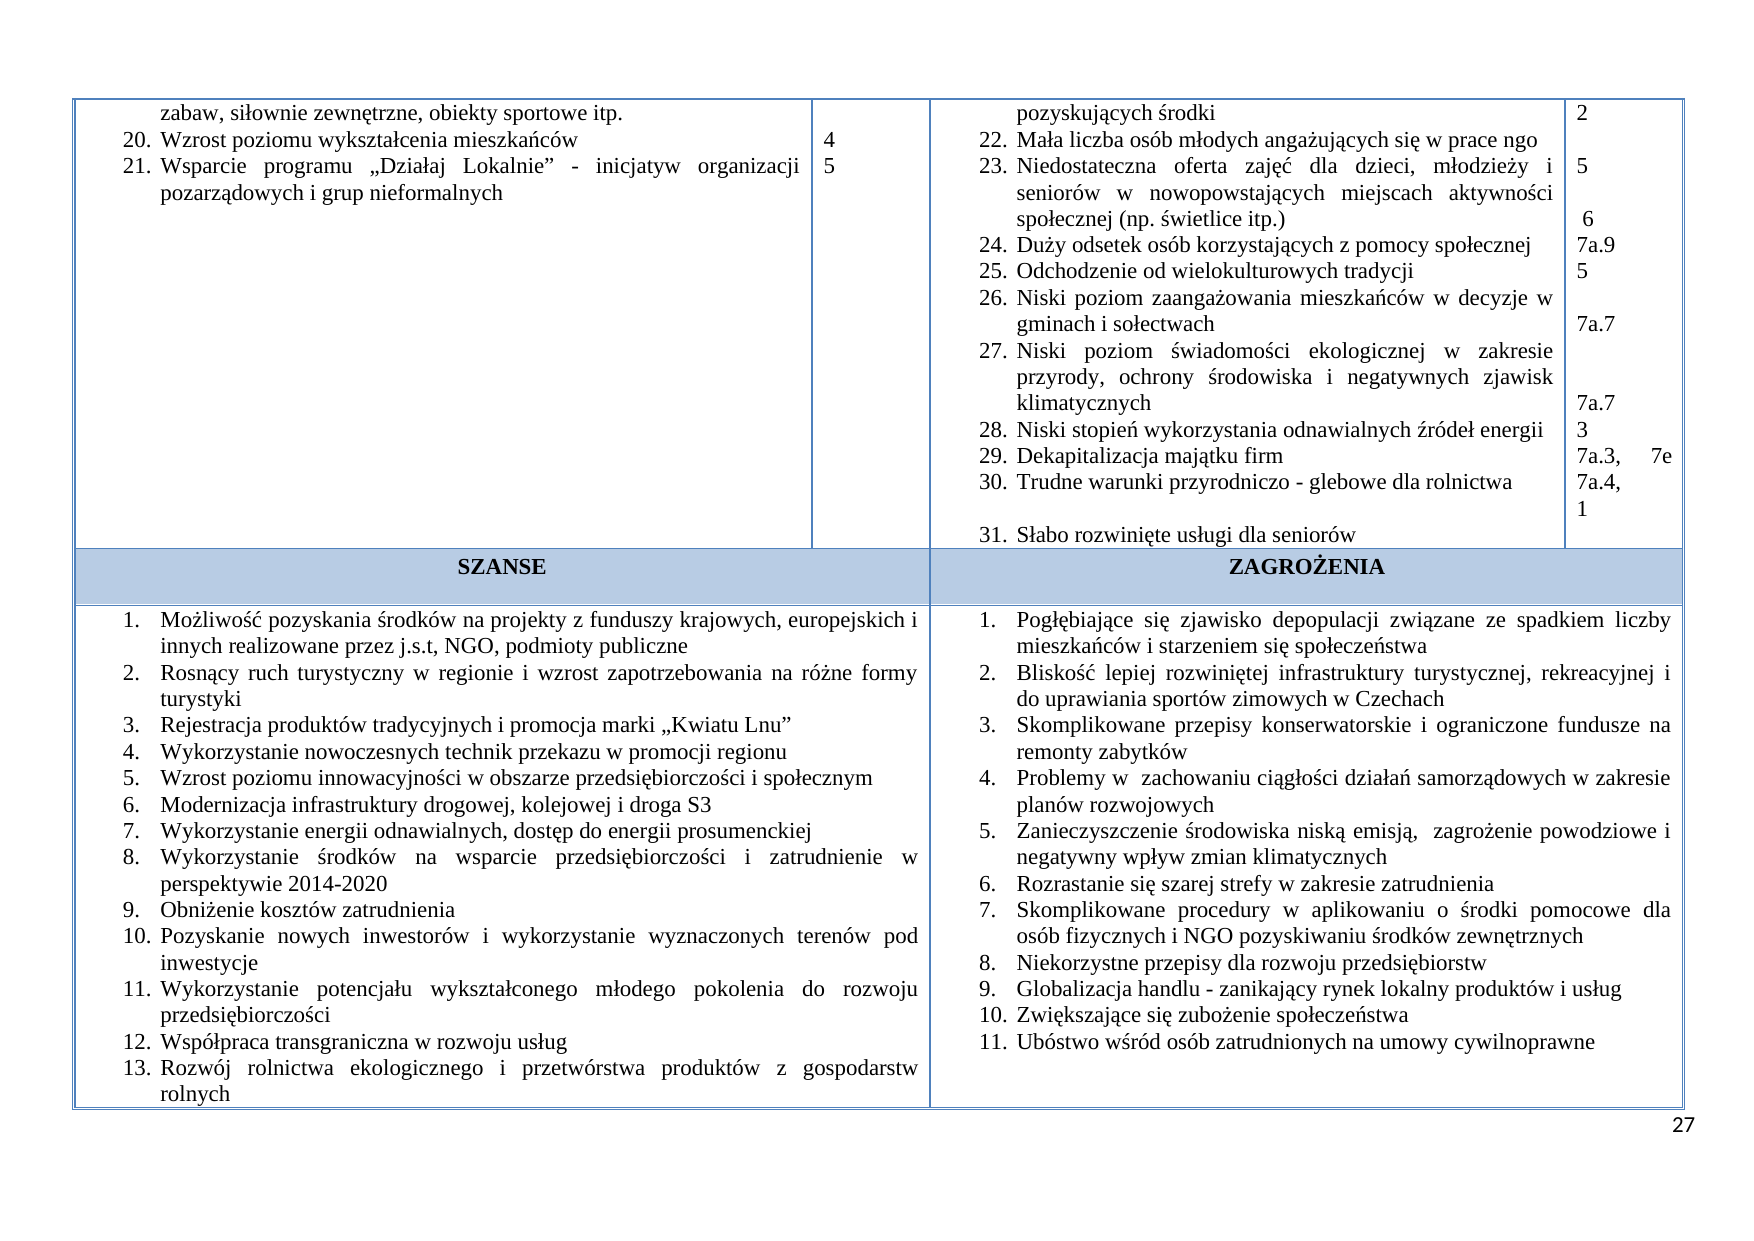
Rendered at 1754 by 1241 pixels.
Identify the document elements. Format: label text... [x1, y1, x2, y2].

table_cell ZAGROŻENIA [931, 549, 1682, 604]
table_cell SZANSE [76, 549, 929, 604]
table_cell 7c 5 7c 7c 7d 7b 7c 7c 7c 2, 4 7c 1, 2 4 4 2, 4 2, 4, 6 3 2 3 5 5 2 5 6 7a.9 5 7a.7 7a.7 3 7a.3, 7e 7a.4, 1 [1566, 100, 1682, 547]
table_cell 7a.2 7a.1 7b, 7c 7c 7c 7a.9 7a.9 7a.5, 7a.6 7a.8 7a.6, 7b 7a.7 3 7e 3 7c 3 7c 5 5 4 5 [813, 100, 929, 547]
